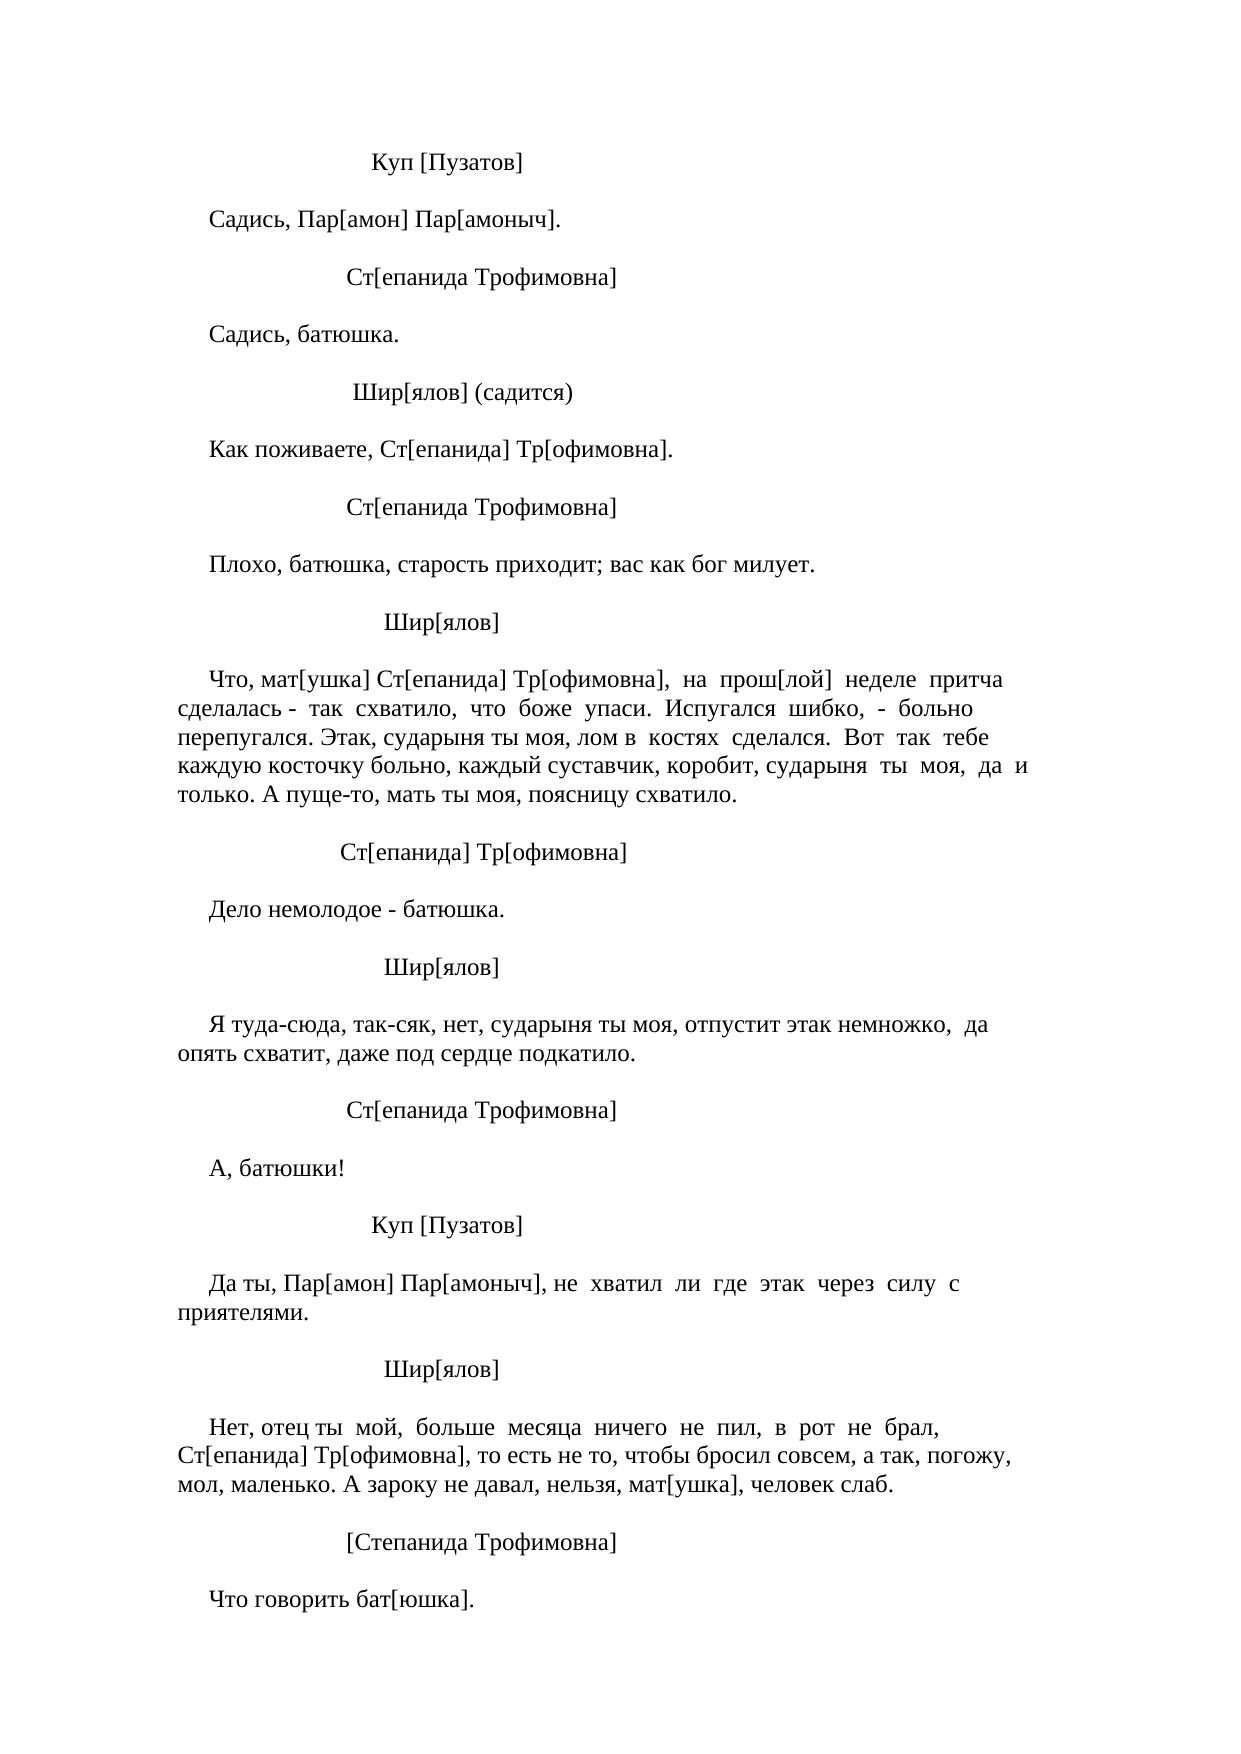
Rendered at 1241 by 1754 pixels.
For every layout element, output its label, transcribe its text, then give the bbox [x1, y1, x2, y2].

text Да ты, Пар[амон] Пар[амоныч], не хватил ли где этак через силу с [177, 1268, 1152, 1297]
text Ст[епанида Трофимовна] [177, 1096, 1152, 1124]
text А, батюшки! [177, 1153, 1152, 1182]
text Садись, Пар[амон] Пар[амоныч]. [177, 204, 1152, 233]
text каждую косточку больно, каждый суставчик, коробит, сударыня ты моя, да и [177, 751, 1152, 779]
text Нет, отец ты мой, больше месяца ничего не пил, в рот не брал, [177, 1412, 1152, 1441]
text только. А пуще-то, мать ты моя, поясницу схватило. [177, 779, 1152, 808]
text Куп [Пузатов] [177, 147, 1152, 176]
text Шир[ялов] [177, 607, 1152, 636]
text Садись, батюшка. [177, 319, 1152, 348]
text Шир[ялов] [177, 1354, 1152, 1383]
text перепугался. Этак, сударыня ты моя, лом в костях сделался. Вот так тебе [177, 722, 1152, 751]
text Ст[епанида] Тр[офимовна], то есть не то, чтобы бросил совсем, а так, погожу, [177, 1441, 1152, 1469]
text Ст[епанида] Тр[офимовна] [177, 837, 1152, 866]
text Шир[ялов] (садится) [177, 377, 1152, 406]
text Дело немолодое - батюшка. [177, 894, 1152, 923]
text Плохо, батюшка, старость приходит; вас как бог милует. [177, 549, 1152, 578]
text сделалась - так схватило, что боже упаси. Испугался шибко, - больно [177, 693, 1152, 722]
text Что, мат[ушка] Ст[епанида] Тр[офимовна], на прош[лой] неделе притча [177, 664, 1152, 693]
text Что говорить бат[юшка]. [177, 1584, 1152, 1613]
text Как поживаете, Ст[епанида] Тр[офимовна]. [177, 434, 1152, 463]
text Куп [Пузатов] [177, 1211, 1152, 1239]
text Ст[епанида Трофимовна] [177, 492, 1152, 521]
text Шир[ялов] [177, 952, 1152, 981]
text мол, маленько. А зароку не давал, нельзя, мат[ушка], человек слаб. [177, 1469, 1152, 1498]
text приятелями. [177, 1297, 1152, 1326]
text [Степанида Трофимовна] [177, 1527, 1152, 1556]
text Ст[епанида Трофимовна] [177, 262, 1152, 291]
text опять схватит, даже под сердце подкатило. [177, 1038, 1152, 1067]
text Я туда-сюда, так-сяк, нет, сударыня ты моя, отпустит этак немножко, да [177, 1009, 1152, 1038]
